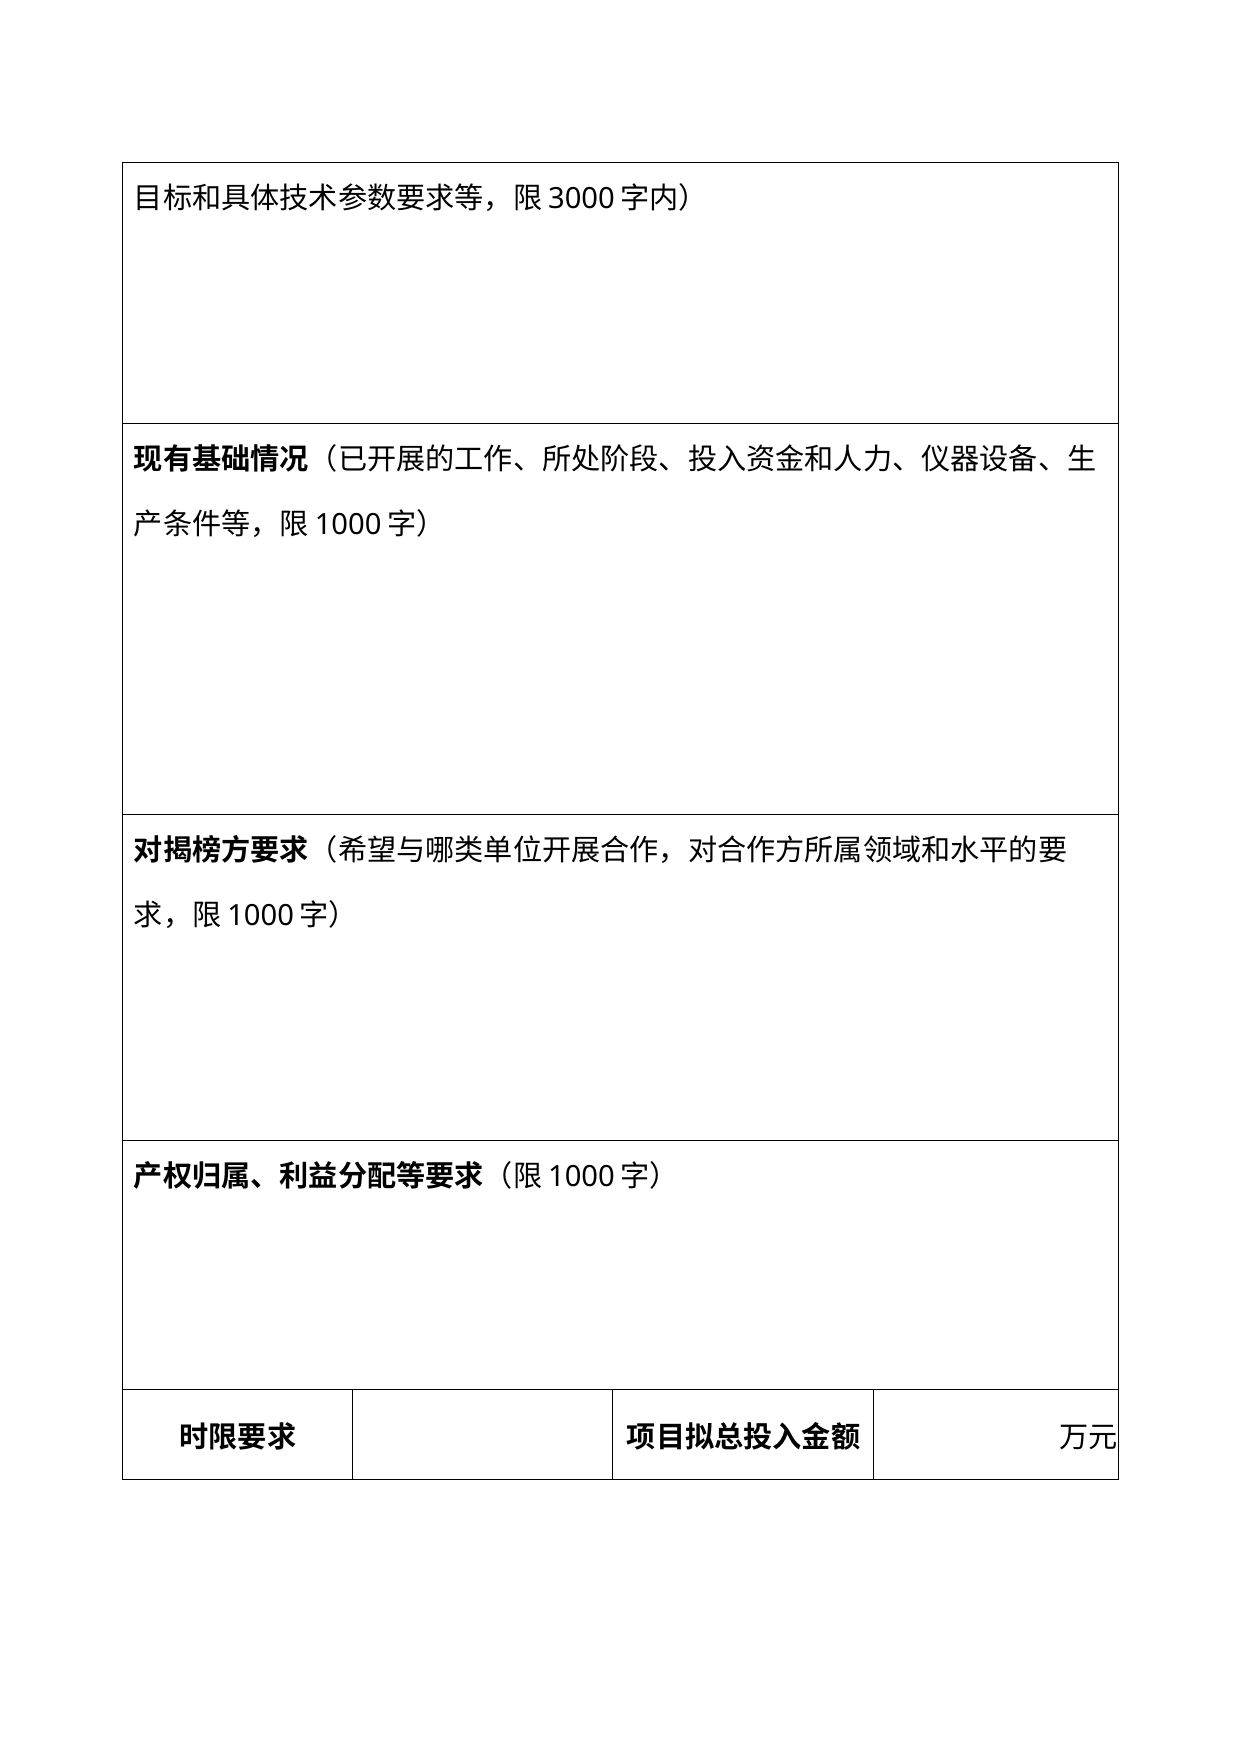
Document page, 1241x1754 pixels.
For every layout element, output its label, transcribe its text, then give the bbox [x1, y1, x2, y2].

table_cell 万元 [874, 1390, 1118, 1479]
table_cell 产权归属、利益分配等要求（限1000字） [123, 1141, 1118, 1389]
table_cell [353, 1390, 612, 1479]
table_cell 项目拟总投入金额 [613, 1390, 873, 1479]
table_cell 时限要求 [123, 1390, 352, 1479]
table_cell 对揭榜方要求（希望与哪类单位开展合作，对合作方所属领域和水平的要求，限1000字） [123, 815, 1118, 1140]
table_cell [123, 163, 1118, 423]
table_cell 现有基础情况（已开展的工作、所处阶段、投入资金和人力、仪器设备、生产条件等，限1000字） [123, 424, 1118, 814]
